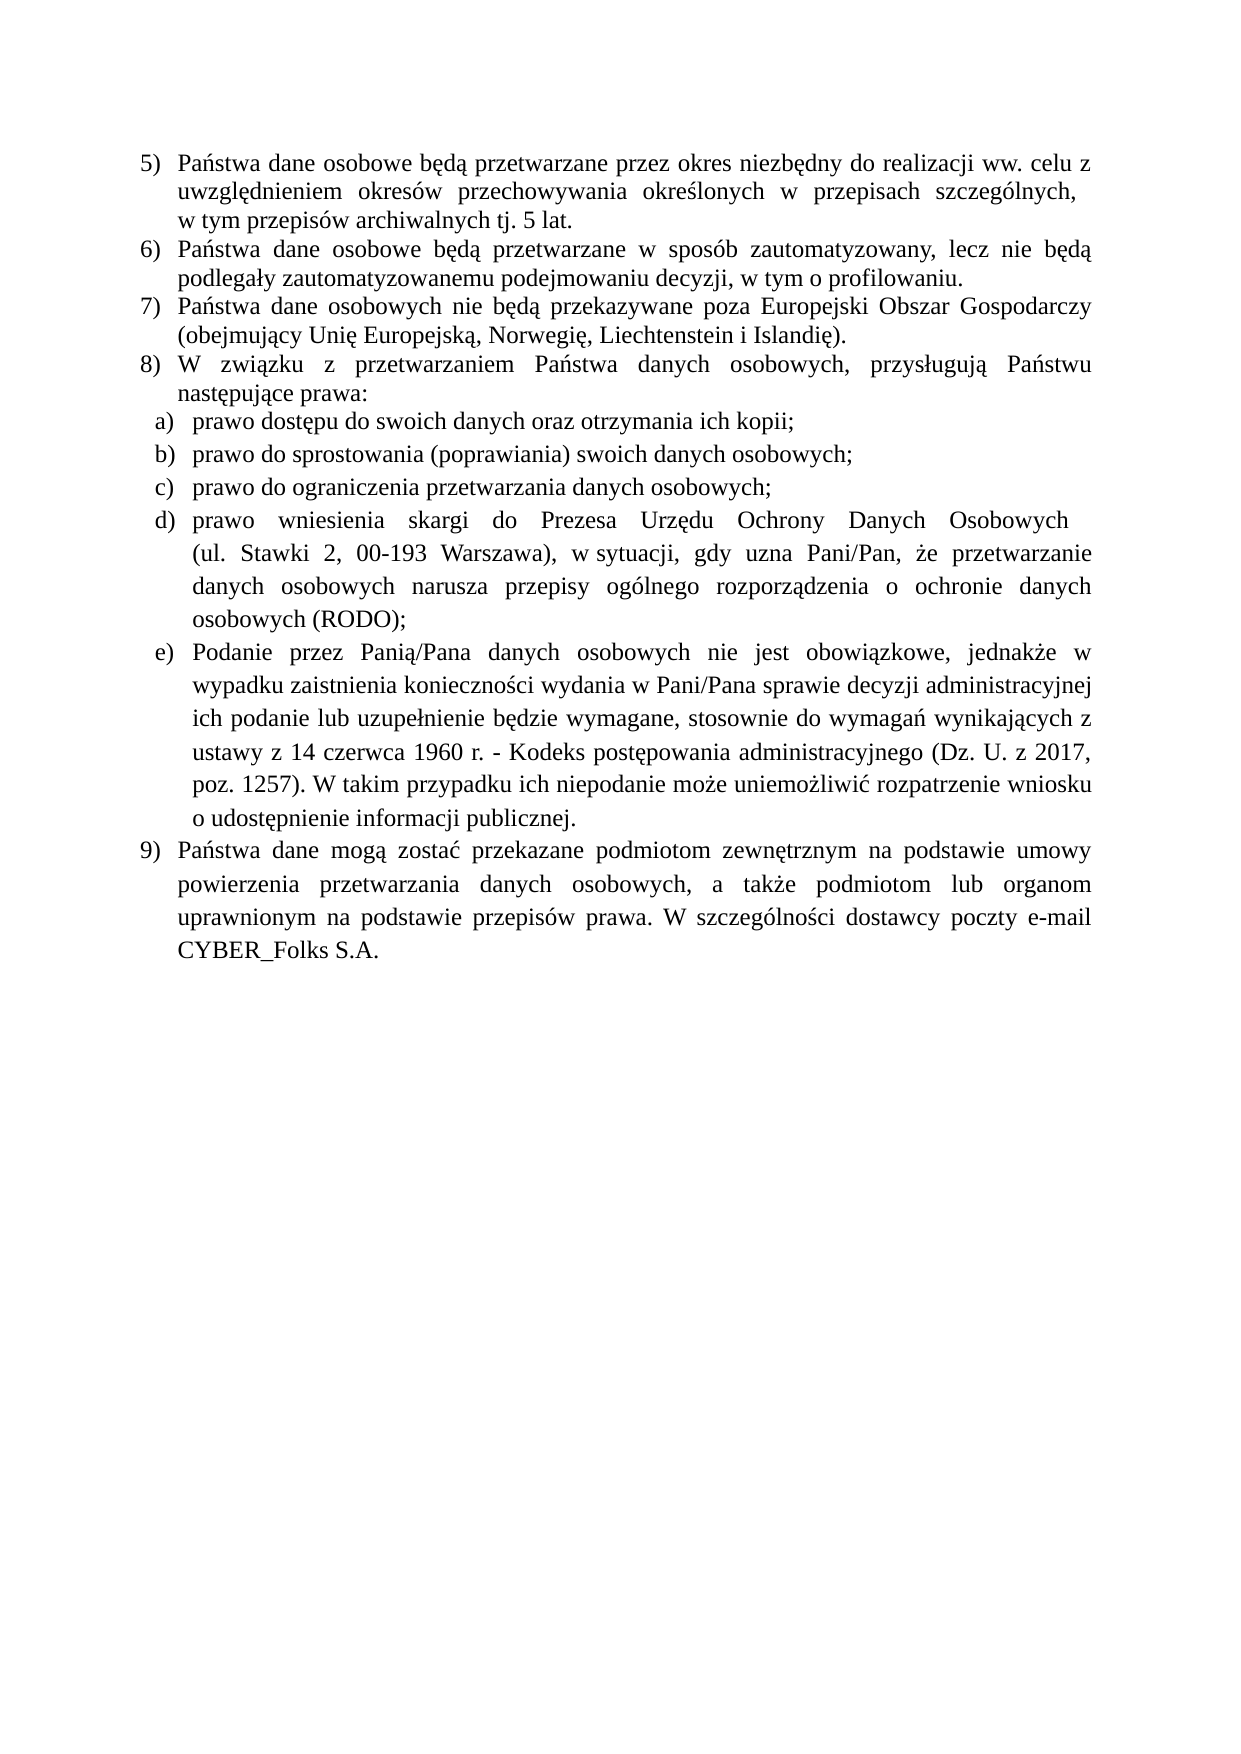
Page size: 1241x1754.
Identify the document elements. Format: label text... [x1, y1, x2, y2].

list prawo do sprostowania (poprawiania) swoich danych osobowych; [154, 439, 1093, 468]
list Państwa dane osobowych nie będą przekazywane poza Europejski Obszar Gospodarczy (obejmujący Unię Europejską, Norwegię, Liechtenstein i Islandię). [140, 291, 1093, 349]
list Państwa dane osobowe będą przetwarzane przez okres niezbędny do realizacji ww. celu z uwzględnieniem okresów przechowywania określonych w przepisach szczególnych, w tym przepisów archiwalnych tj. 5 lat. [140, 148, 1093, 234]
list prawo do ograniczenia przetwarzania danych osobowych; [154, 472, 1093, 501]
list prawo wniesienia skargi do Prezesa Urzędu Ochrony Danych Osobowych (ul. Stawki 2, 00-193 Warszawa), w sytuacji, gdy uzna Pani/Pan, że przetwarzanie danych osobowych narusza przepisy ogólnego rozporządzenia o ochronie danych osobowych (RODO); [154, 505, 1093, 633]
list W związku z przetwarzaniem Państwa danych osobowych, przysługują Państwu następujące prawa: [140, 349, 1093, 406]
list Państwa dane osobowe będą przetwarzane w sposób zautomatyzowany, lecz nie będą podlegały zautomatyzowanemu podejmowaniu decyzji, w tym o profilowaniu. [140, 234, 1093, 291]
list prawo dostępu do swoich danych oraz otrzymania ich kopii; [154, 406, 1093, 435]
list Państwa dane mogą zostać przekazane podmiotom zewnętrznym na podstawie umowy powierzenia przetwarzania danych osobowych, a także podmiotom lub organom uprawnionym na podstawie przepisów prawa. W szczególności dostawcy poczty e-mail CYBER_Folks S.A. [140, 836, 1093, 963]
list Podanie przez Panią/Pana danych osobowych nie jest obowiązkowe, jednakże w wypadku zaistnienia konieczności wydania w Pani/Pana sprawie decyzji administracyjnej ich podanie lub uzupełnienie będzie wymagane, stosownie do wymagań wynikających z ustawy z 14 czerwca 1960 r. - Kodeks postępowania administracyjnego (Dz. U. z 2017, poz. 1257). W takim przypadku ich niepodanie może uniemożliwić rozpatrzenie wniosku o udostępnienie informacji publicznej. [154, 637, 1093, 831]
